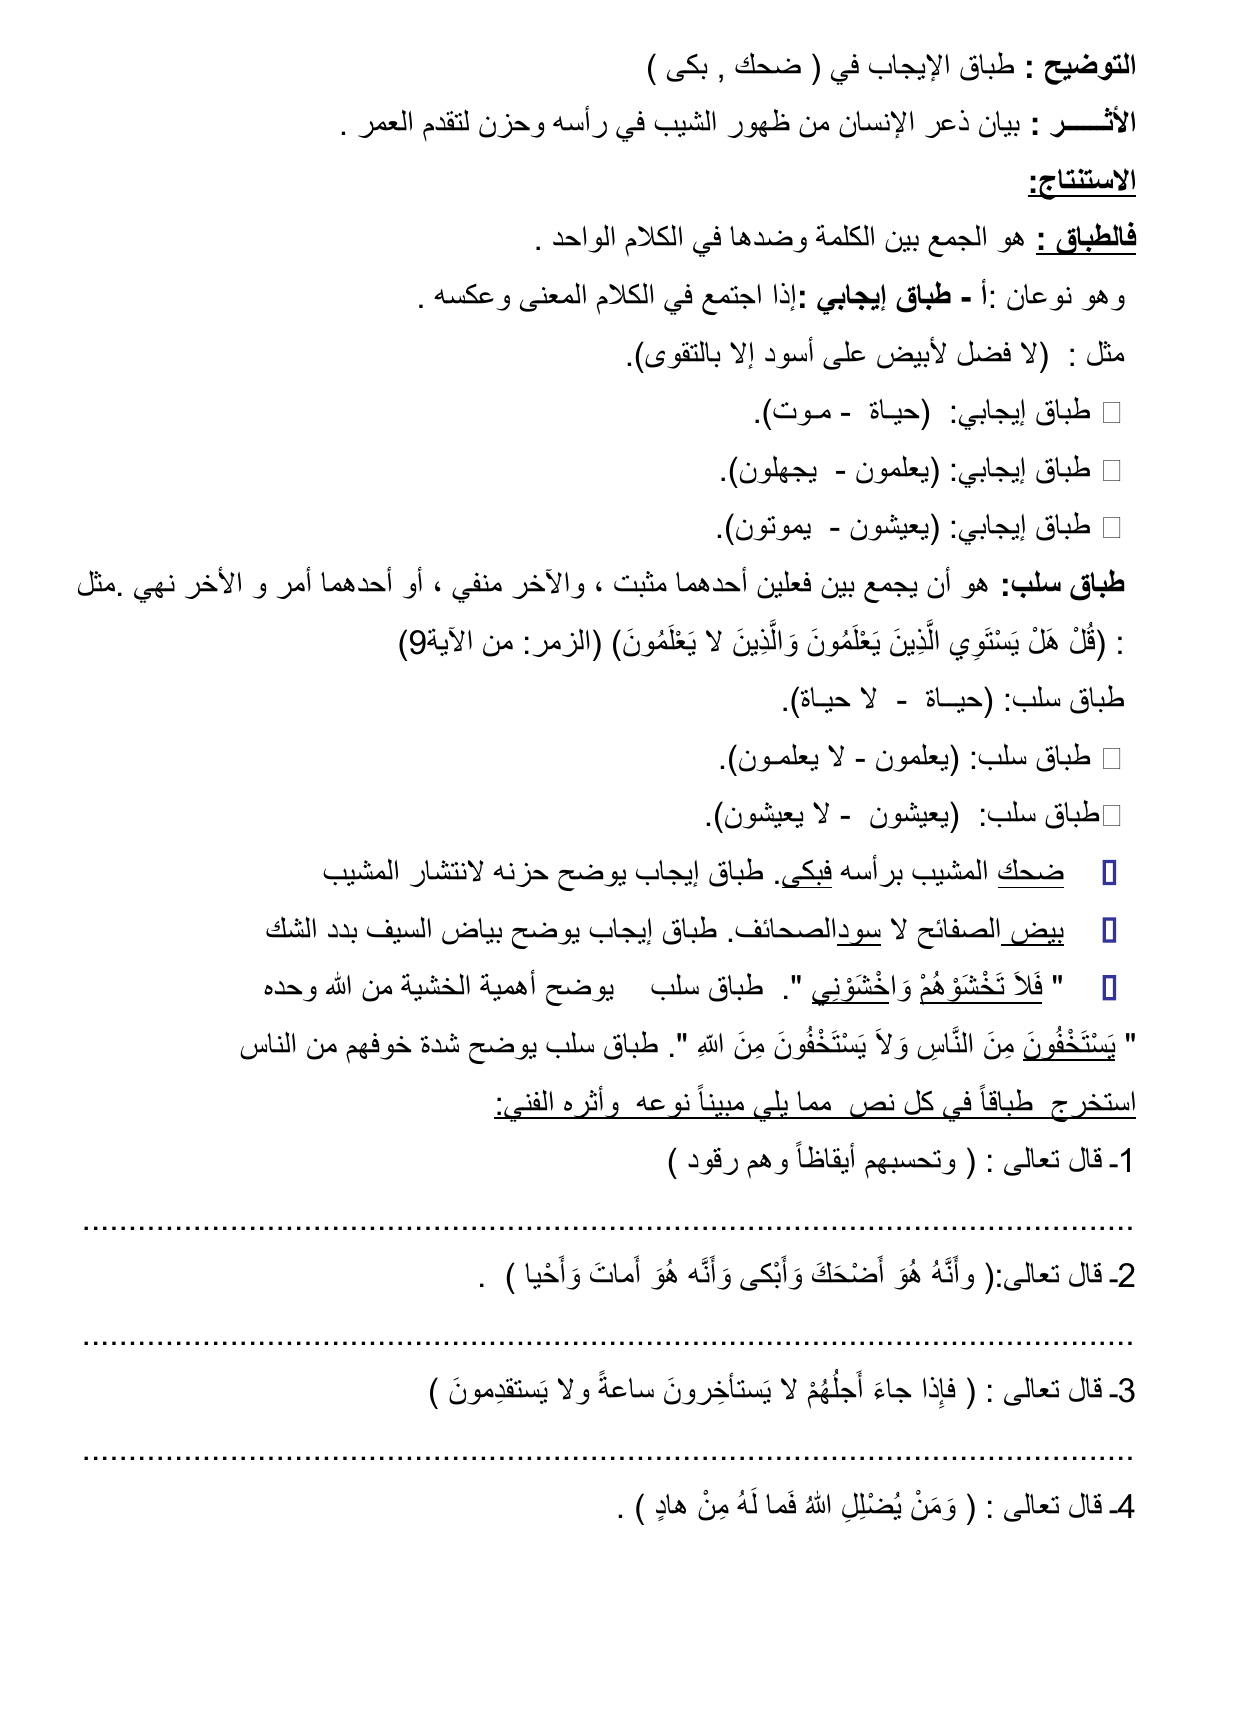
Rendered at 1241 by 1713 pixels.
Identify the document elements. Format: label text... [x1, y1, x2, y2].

text التوضيح : طباق الإيجاب في ( ضحك , بكى ) [75, 47, 1136, 85]
text 4ـ قال تعالى : ( وَمَنْ يُضْلِلِ اللهُ فَما لَهُ مِنْ هادٍ ) . [75, 1487, 1136, 1525]
text 3ـ قال تعالى : ( فإِذا جاءَ أَجلُهُمْ لا يَستأخِرونَ ساعةً ولا يَستقدِمونَ ) [75, 1372, 1136, 1410]
text مثل : (لا فضل لأبيض على أسود إلا بالتقوى). [75, 335, 1124, 373]
text  طباق إيجابي: (يعلمون - يجهلون). [75, 450, 1124, 488]
text الأثــــــر : بيان ذعر الإنسان من ظهور الشيب في رأسه وحزن لتقدم العمر . [75, 104, 1136, 143]
text الاستنتاج: [75, 162, 1136, 200]
text فالطباق : هو الجمع بين الكلمة وضدها في الكلام الواحد . [75, 219, 1136, 258]
list " فَلاَ تَخْشَوْهُمْ وَاخْشَوْنِي ". طباق سلب يوضح أهمية الخشية من الله وحده [75, 968, 1101, 1007]
text .................................................................................................................. [75, 1314, 1136, 1352]
text وهو نوعان :أ - طباق إيجابي :إذا اجتمع في الكلام المعنى وعكسه . [75, 277, 1124, 316]
text طباق سلب: (حيــاة - لا حيـاة). [75, 680, 1124, 719]
text طباق سلب: هو أن يجمع بين فعلين أحدهما مثبت ، والآخر منفي ، أو أحدهما أمر و الأخر نهي .مثل : (قُلْ هَلْ يَسْتَوِي الَّذِينَ يَعْلَمُونَ وَالَّذِينَ لا يَعْلَمُونَ) (الزمر: من الآية9) [75, 565, 1124, 661]
list ضحك المشيب برأسه فبكى. طباق إيجاب يوضح حزنه لانتشار المشيب [75, 853, 1101, 892]
text " يَسْتَخْفُونَ مِنَ النَّاسِ وَلاَ يَسْتَخْفُونَ مِنَ اللّهِ ". طباق سلب يوضح شدة خوفهم من الناس [75, 1026, 1136, 1064]
text استخرج طباقاً في كل نص مما يلي مبيناً نوعه وأثره الفني: [75, 1083, 1136, 1122]
text 1ـ قال تعالى : ( وتحسبهم أيقاظاً وهم رقود ) [75, 1141, 1136, 1179]
text 2ـ قال تعالى:( وأَنَّهُ هُوَ أَضْحَكَ وَأَبْكى وَأَنَّه هُوَ أَماتَ وَأَحْيا ) . [75, 1256, 1136, 1295]
text  طباق سلب: (يعلمون - لا يعلمـون). [75, 738, 1124, 776]
text .................................................................................................................. [75, 1199, 1136, 1237]
text  طباق إيجابي: (يعيشون - يموتون). [75, 507, 1124, 546]
list بيض الصفائح لا سودالصحائف. طباق إيجاب يوضح بياض السيف بدد الشك [75, 911, 1101, 949]
text طباق سلب: (يعيشون - لا يعيشون). [75, 796, 1124, 834]
text  طباق إيجابي: (حيـاة - مـوت). [75, 392, 1124, 431]
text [75, 1429, 1136, 1468]
